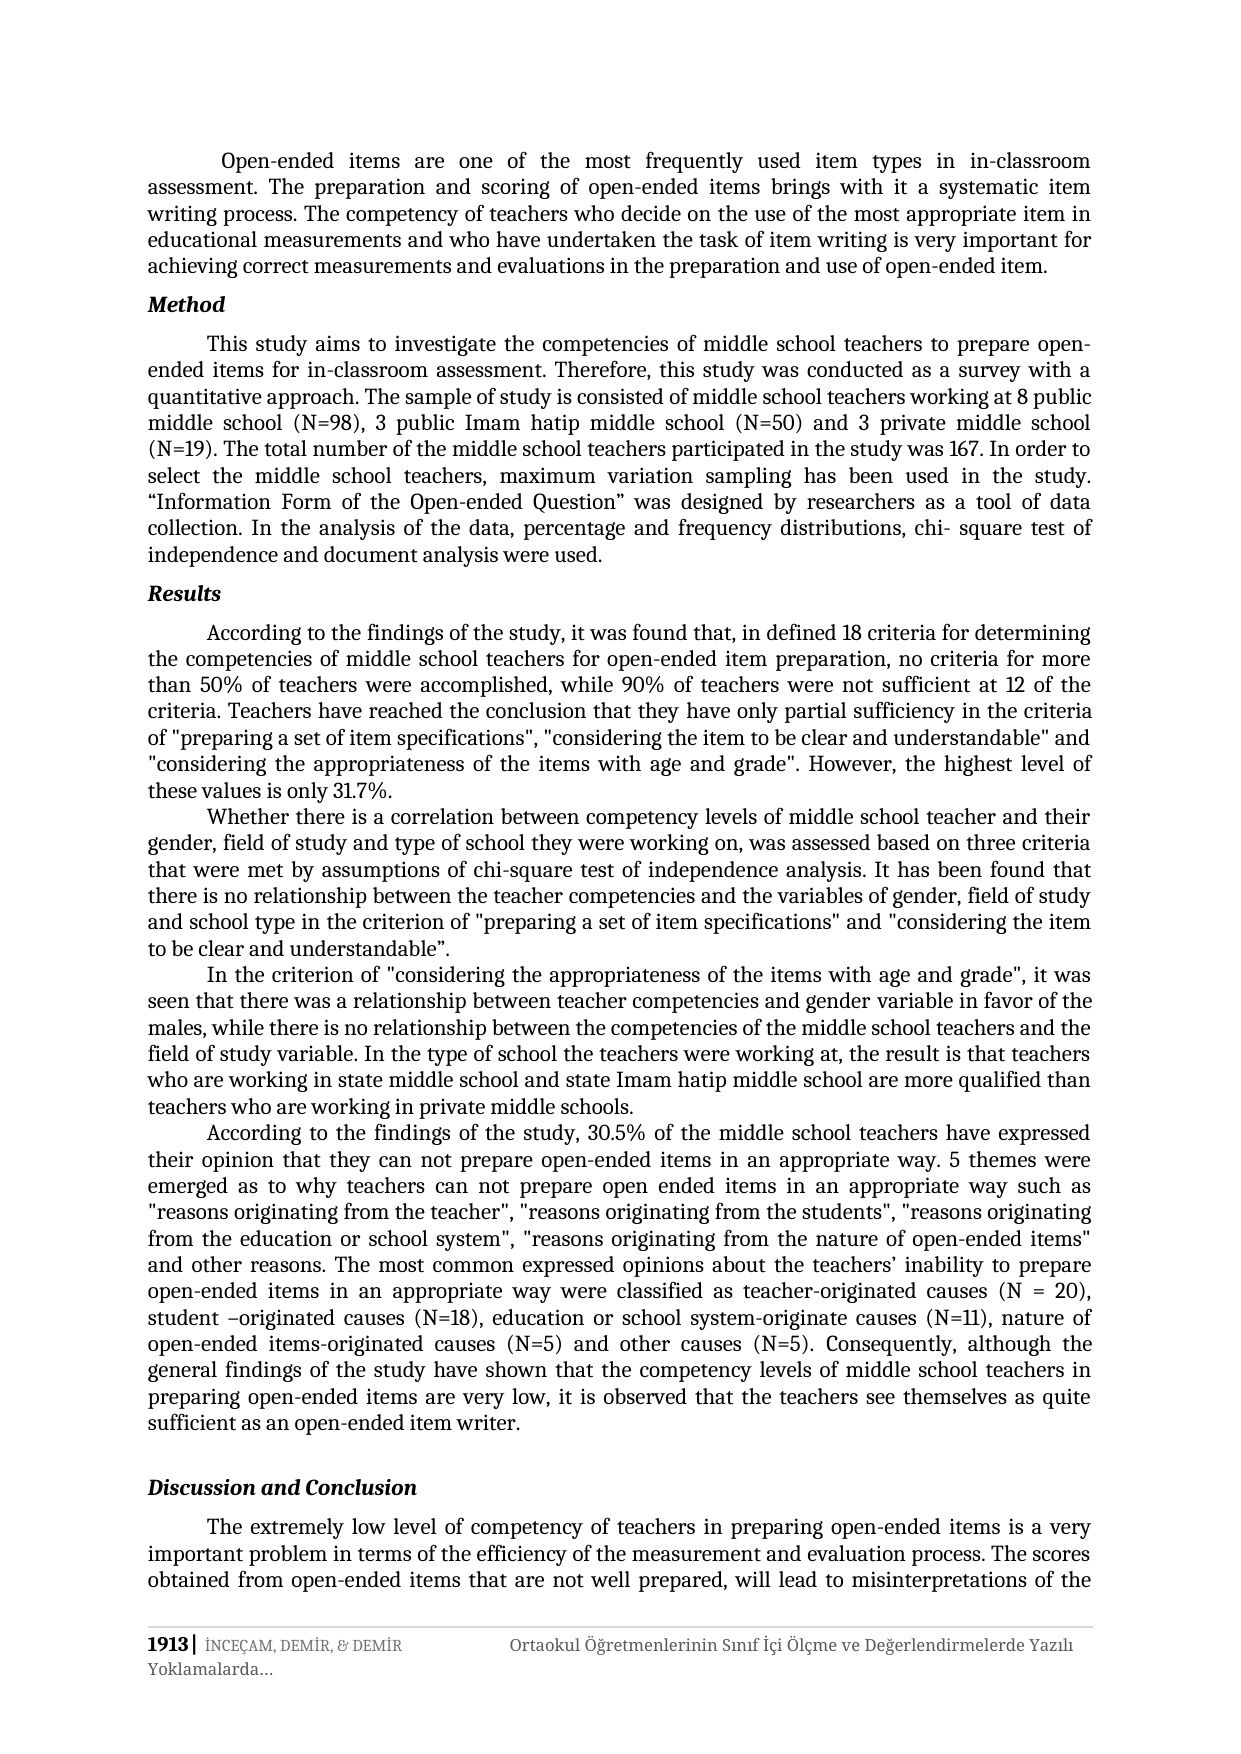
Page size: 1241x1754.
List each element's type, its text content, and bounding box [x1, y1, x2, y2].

text Method [148, 292, 1093, 318]
text Results [148, 580, 1093, 607]
text According to the findings of the study, 30.5% of the middle school teachers have expressed their opinion that they can not prepare open-ended items in an appropriate way. 5 themes were emerged as to why teachers can not prepare open ended items in an appropriate way such as "reasons originating from the teacher", "reasons originating from the students", "reasons originating from the education or school system", "reasons originating from the nature of open-ended items" and other reasons. The most common expressed opinions about the teachers’ inability to prepare open-ended items in an appropriate way were classified as teacher-originated causes (N = 20), student –originated causes (N=18), education or school system-originate causes (N=11), nature of open-ended items-originated causes (N=5) and other causes (N=5). Consequently, although the general findings of the study have shown that the competency levels of middle school teachers in preparing open-ended items are very low, it is observed that the teachers see themselves as quite sufficient as an open-ended item writer. [148, 1120, 1093, 1436]
text Open-ended items are one of the most frequently used item types in in-classroom assessment. The preparation and scoring of open-ended items brings with it a systematic item writing process. The competency of teachers who decide on the use of the most appropriate item in educational measurements and who have undertaken the task of item writing is very important for achieving correct measurements and evaluations in the preparation and use of open-ended item. [148, 148, 1093, 279]
text This study aims to investigate the competencies of middle school teachers to prepare open-ended items for in-classroom assessment. Therefore, this study was conducted as a survey with a quantitative approach. The sample of study is consisted of middle school teachers working at 8 public middle school (N=98), 3 public Imam hatip middle school (N=50) and 3 private middle school (N=19). The total number of the middle school teachers participated in the study was 167. In order to select the middle school teachers, maximum variation sampling has been used in the study. “Information Form of the Open-ended Question” was designed by researchers as a tool of data collection. In the analysis of the data, percentage and frequency distributions, chi- square test of independence and document analysis were used. [148, 331, 1093, 568]
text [148, 1514, 1093, 1593]
text Whether there is a correlation between competency levels of middle school teacher and their gender, field of study and type of school they were working on, was assessed based on three criteria that were met by assumptions of chi-square test of independence analysis. It has been found that there is no relationship between the teacher competencies and the variables of gender, field of study and school type in the criterion of "preparing a set of item specifications" and "considering the item to be clear and understandable”. [148, 804, 1093, 962]
text In the criterion of "considering the appropriateness of the items with age and grade", it was seen that there was a relationship between teacher competencies and gender variable in favor of the males, while there is no relationship between the competencies of the middle school teachers and the field of study variable. In the type of school the teachers were working at, the result is that teachers who are working in state middle school and state Imam hatip middle school are more qualified than teachers who are working in private middle schools. [148, 962, 1093, 1120]
text According to the findings of the study, it was found that, in defined 18 criteria for determining the competencies of middle school teachers for open-ended item preparation, no criteria for more than 50% of teachers were accomplished, while 90% of teachers were not sufficient at 12 of the criteria. Teachers have reached the conclusion that they have only partial sufficiency in the criteria of "preparing a set of item specifications", "considering the item to be clear and understandable" and "considering the appropriateness of the items with age and grade". However, the highest level of these values ​​is only 31.7%. [148, 619, 1093, 804]
text Discussion and Conclusion [148, 1475, 1093, 1501]
